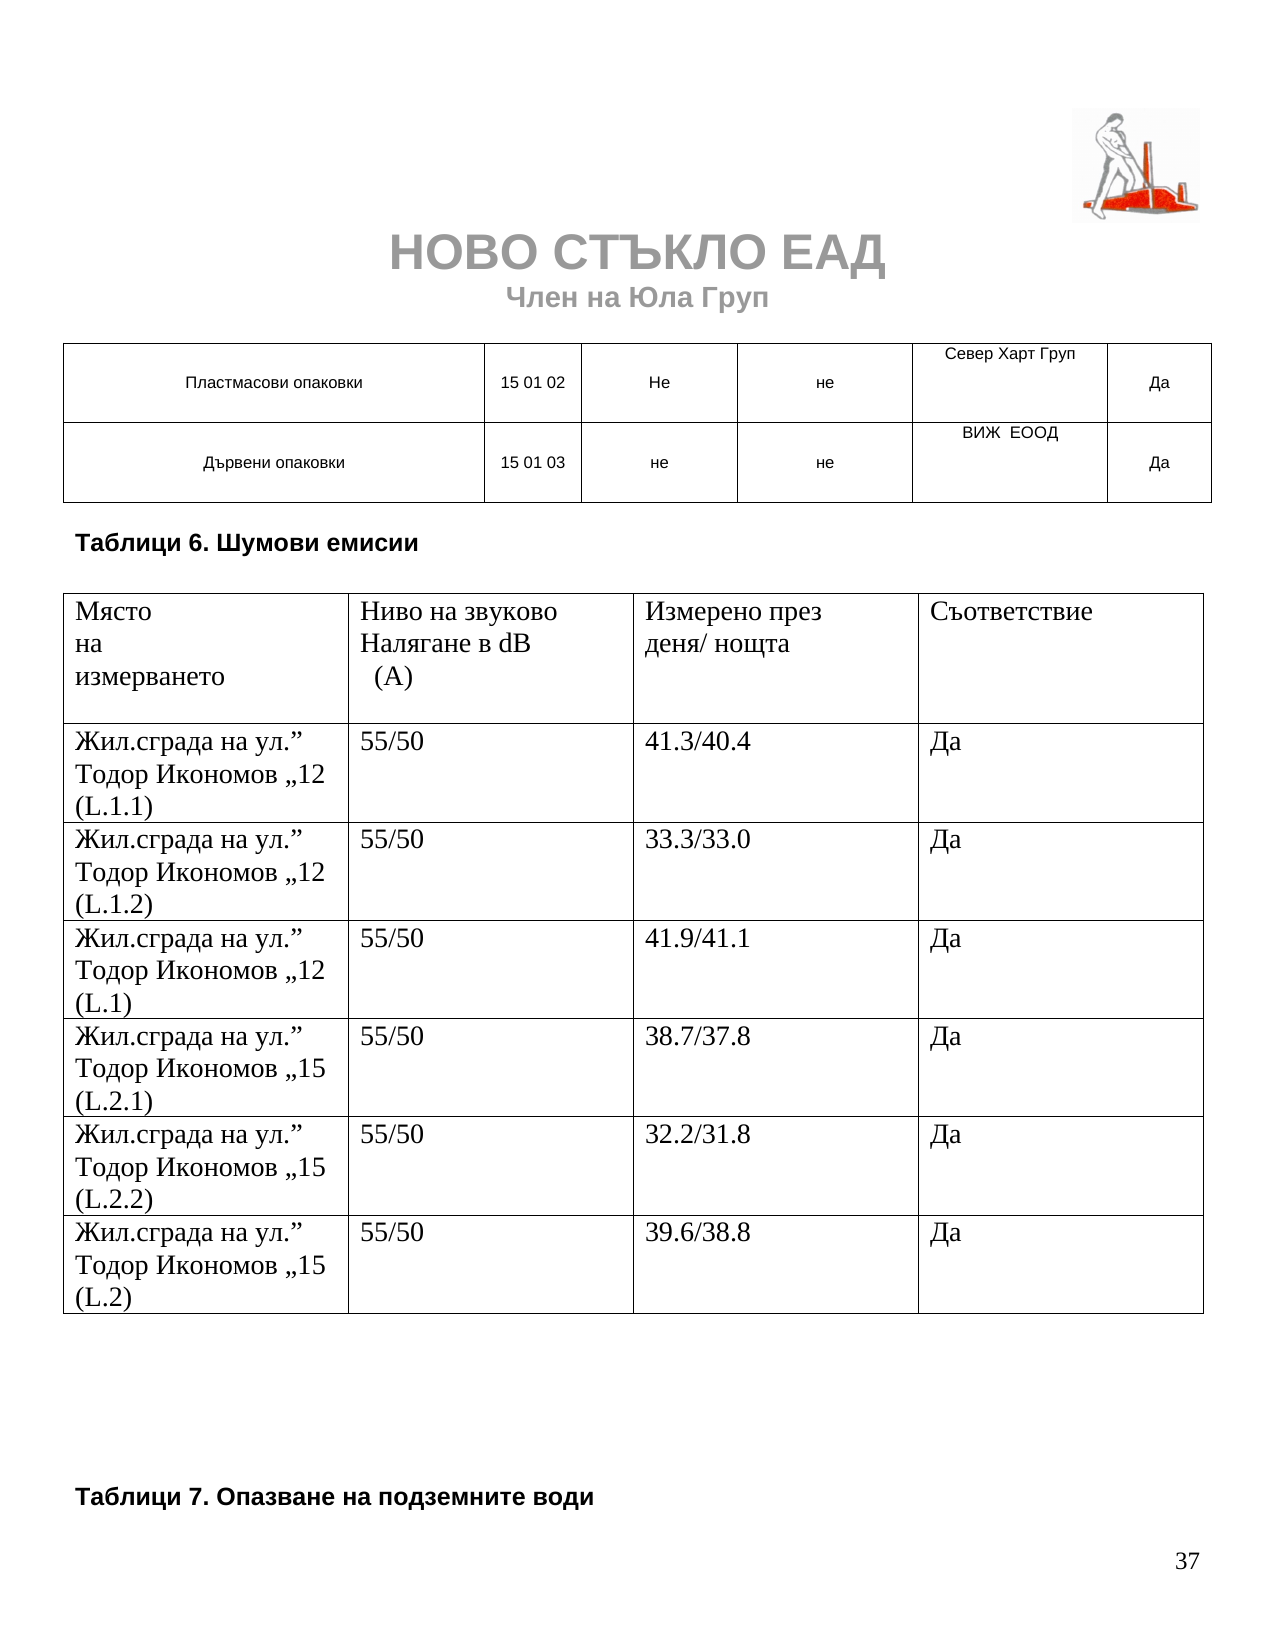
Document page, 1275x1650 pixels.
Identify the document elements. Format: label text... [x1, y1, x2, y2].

table_cell 38.7/37.8 [634, 1019, 918, 1116]
table_cell не [738, 423, 912, 502]
text Таблици 6. Шумови емисии [75, 528, 1200, 557]
table_cell Да [919, 823, 1203, 920]
table_cell 33.3/33.0 [634, 823, 918, 920]
table_header Ниво на звуково Налягане в dB (A) [349, 594, 633, 723]
table_cell Жил.сграда на ул.” Тодор Икономов „12 (L.1.1) [64, 724, 348, 822]
table_cell 55/50 [349, 724, 633, 822]
table_cell Да [919, 724, 1203, 822]
table_cell Да [919, 921, 1203, 1018]
table_cell 41.3/40.4 [634, 724, 918, 822]
table_cell Да [919, 1019, 1203, 1116]
table_header Съответствие [919, 594, 1203, 723]
table_cell 55/50 [349, 823, 633, 920]
table_cell Не [582, 344, 737, 422]
table_header Място на измерването [64, 594, 348, 723]
table_cell Жил.сграда на ул.” Тодор Икономов „15 (L.2.2) [64, 1117, 348, 1214]
table_cell Жил.сграда на ул.” Тодор Икономов „12 (L.1.2) [64, 823, 348, 920]
table_cell 41.9/41.1 [634, 921, 918, 1018]
table_cell Да [919, 1216, 1203, 1313]
table_cell Север Харт Груп [913, 344, 1107, 422]
table_cell Жил.сграда на ул.” Тодор Икономов „12 (L.1) [64, 921, 348, 1018]
table_cell 39.6/38.8 [634, 1216, 918, 1313]
table_cell Да [919, 1117, 1203, 1214]
table_cell Дървени опаковки [64, 423, 484, 502]
table_cell ВИЖ ЕООД [913, 423, 1107, 502]
picture [1072, 108, 1200, 223]
table_cell 55/50 [349, 1216, 633, 1313]
table_cell Жил.сграда на ул.” Тодор Икономов „15 (L.2.1) [64, 1019, 348, 1116]
table_cell Да [1108, 423, 1211, 502]
table_cell не [582, 423, 737, 502]
table_cell 55/50 [349, 1117, 633, 1214]
text Таблици 7. Опазване на подземните води [75, 1482, 1200, 1511]
table_cell не [738, 344, 912, 422]
table_cell Жил.сграда на ул.” Тодор Икономов „15 (L.2) [64, 1216, 348, 1313]
table_header Измерено през деня/ нощта [634, 594, 918, 723]
table_cell Да [1108, 344, 1211, 422]
table_cell 15 01 03 [485, 423, 581, 502]
table_cell Пластмасови опаковки [64, 344, 484, 422]
table_cell 32.2/31.8 [634, 1117, 918, 1214]
table_cell 15 01 02 [485, 344, 581, 422]
table_cell 55/50 [349, 921, 633, 1018]
table_cell 55/50 [349, 1019, 633, 1116]
